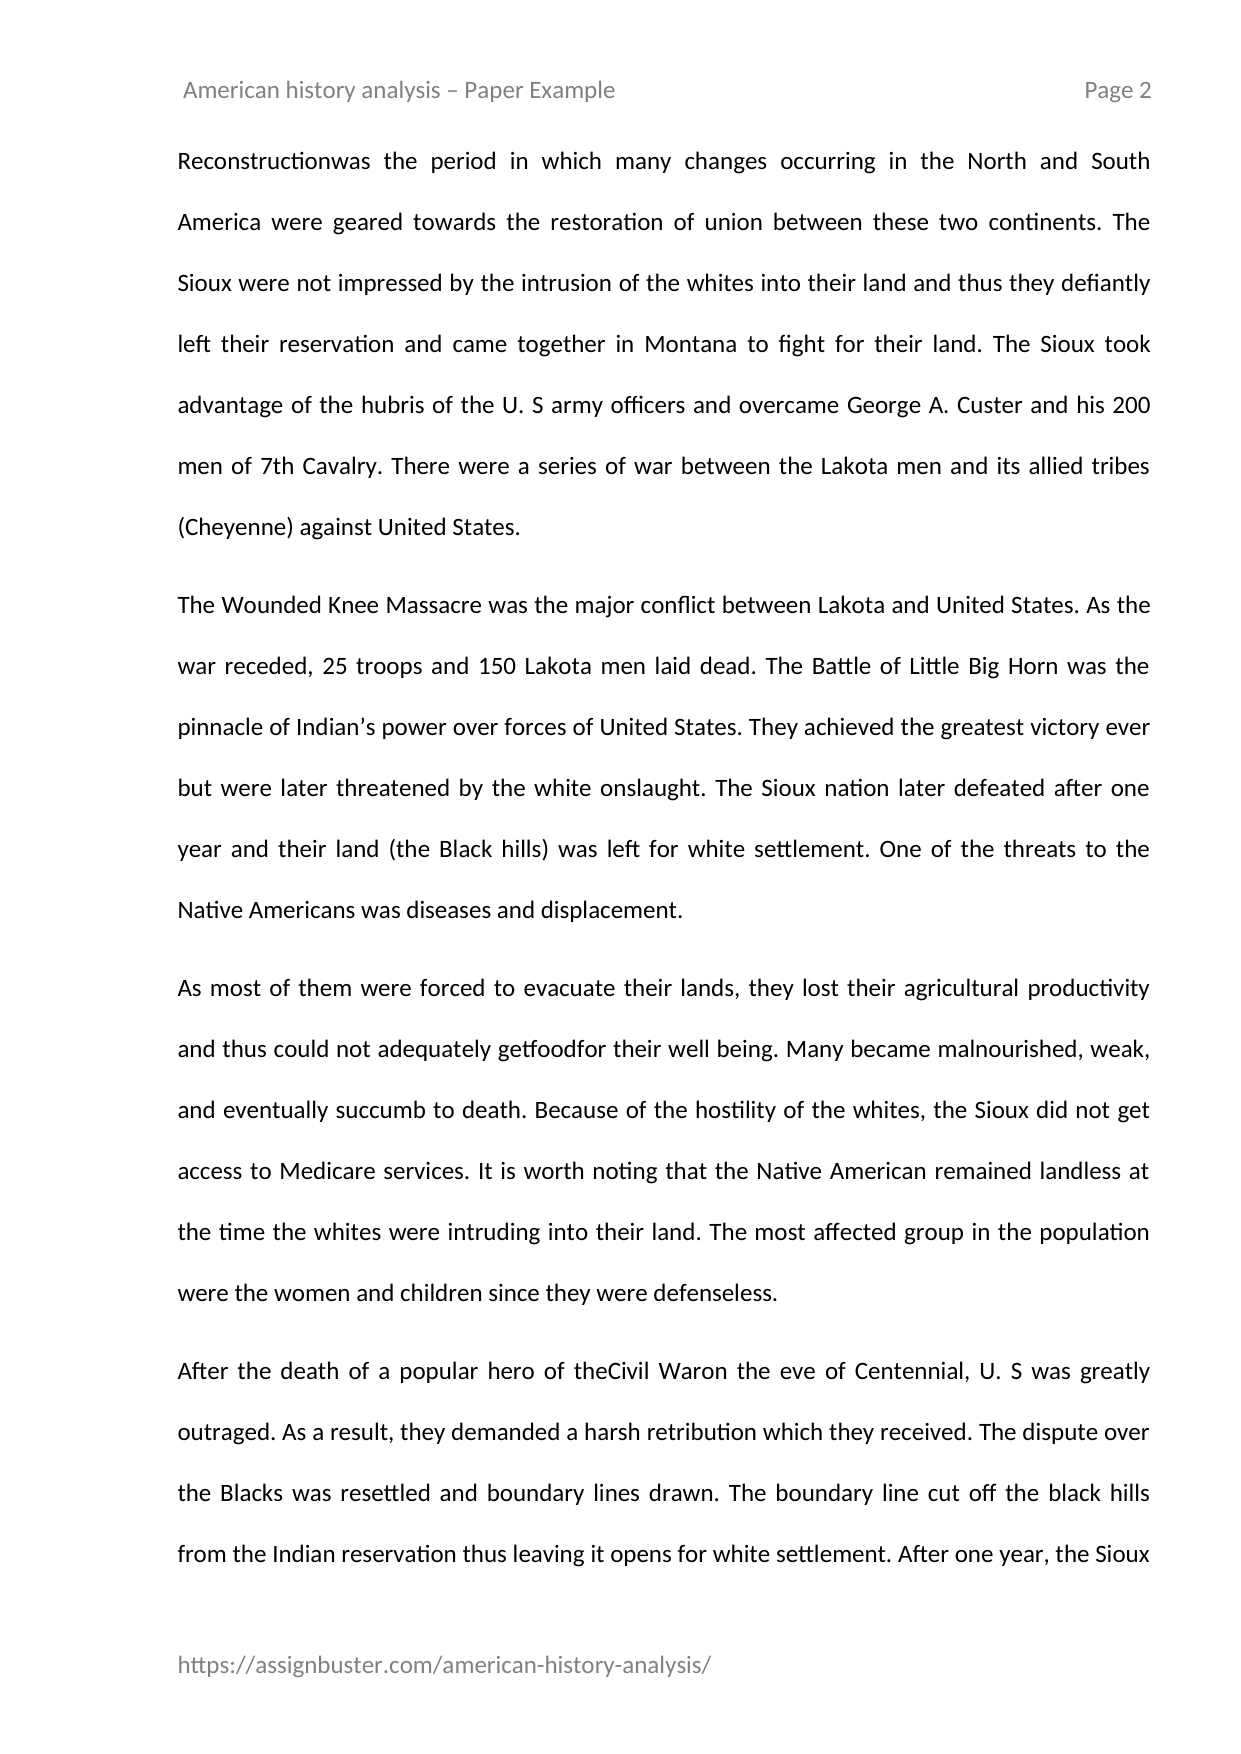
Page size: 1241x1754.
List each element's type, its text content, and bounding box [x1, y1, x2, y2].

text The Wounded Knee Massacre was the major conflict between Lakota and United States. As the war receded, 25 troops and 150 Lakota men laid dead. The Battle of Little Big Horn was the pinnacle of Indian’s power over forces of United States. They achieved the greatest victory ever but were later threatened by the white onslaught. The Sioux nation later defeated after one year and their land (the Black hills) was left for white settlement. One of the threats to the Native Americans was diseases and displacement. [177, 589, 1152, 925]
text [177, 1355, 1152, 1568]
text As most of them were forced to evacuate their lands, they lost their agricultural productivity and thus could not adequately getfoodfor their well being. Many became malnourished, weak, and eventually succumb to death. Because of the hostility of the whites, the Sioux did not get access to Medicare services. It is worth noting that the Native American remained landless at the time the whites were intruding into their land. The most affected group in the population were the women and children since they were defenseless. [177, 972, 1152, 1308]
text Reconstructionwas the period in which many changes occurring in the North and South America were geared towards the restoration of union between these two continents. The Sioux were not impressed by the intrusion of the whites into their land and thus they defiantly left their reservation and came together in Montana to fight for their land. The Sioux took advantage of the hubris of the U. S army officers and overcame George A. Custer and his 200 men of 7th Cavalry. There were a series of war between the Lakota men and its allied tribes (Cheyenne) against United States. [177, 145, 1152, 542]
